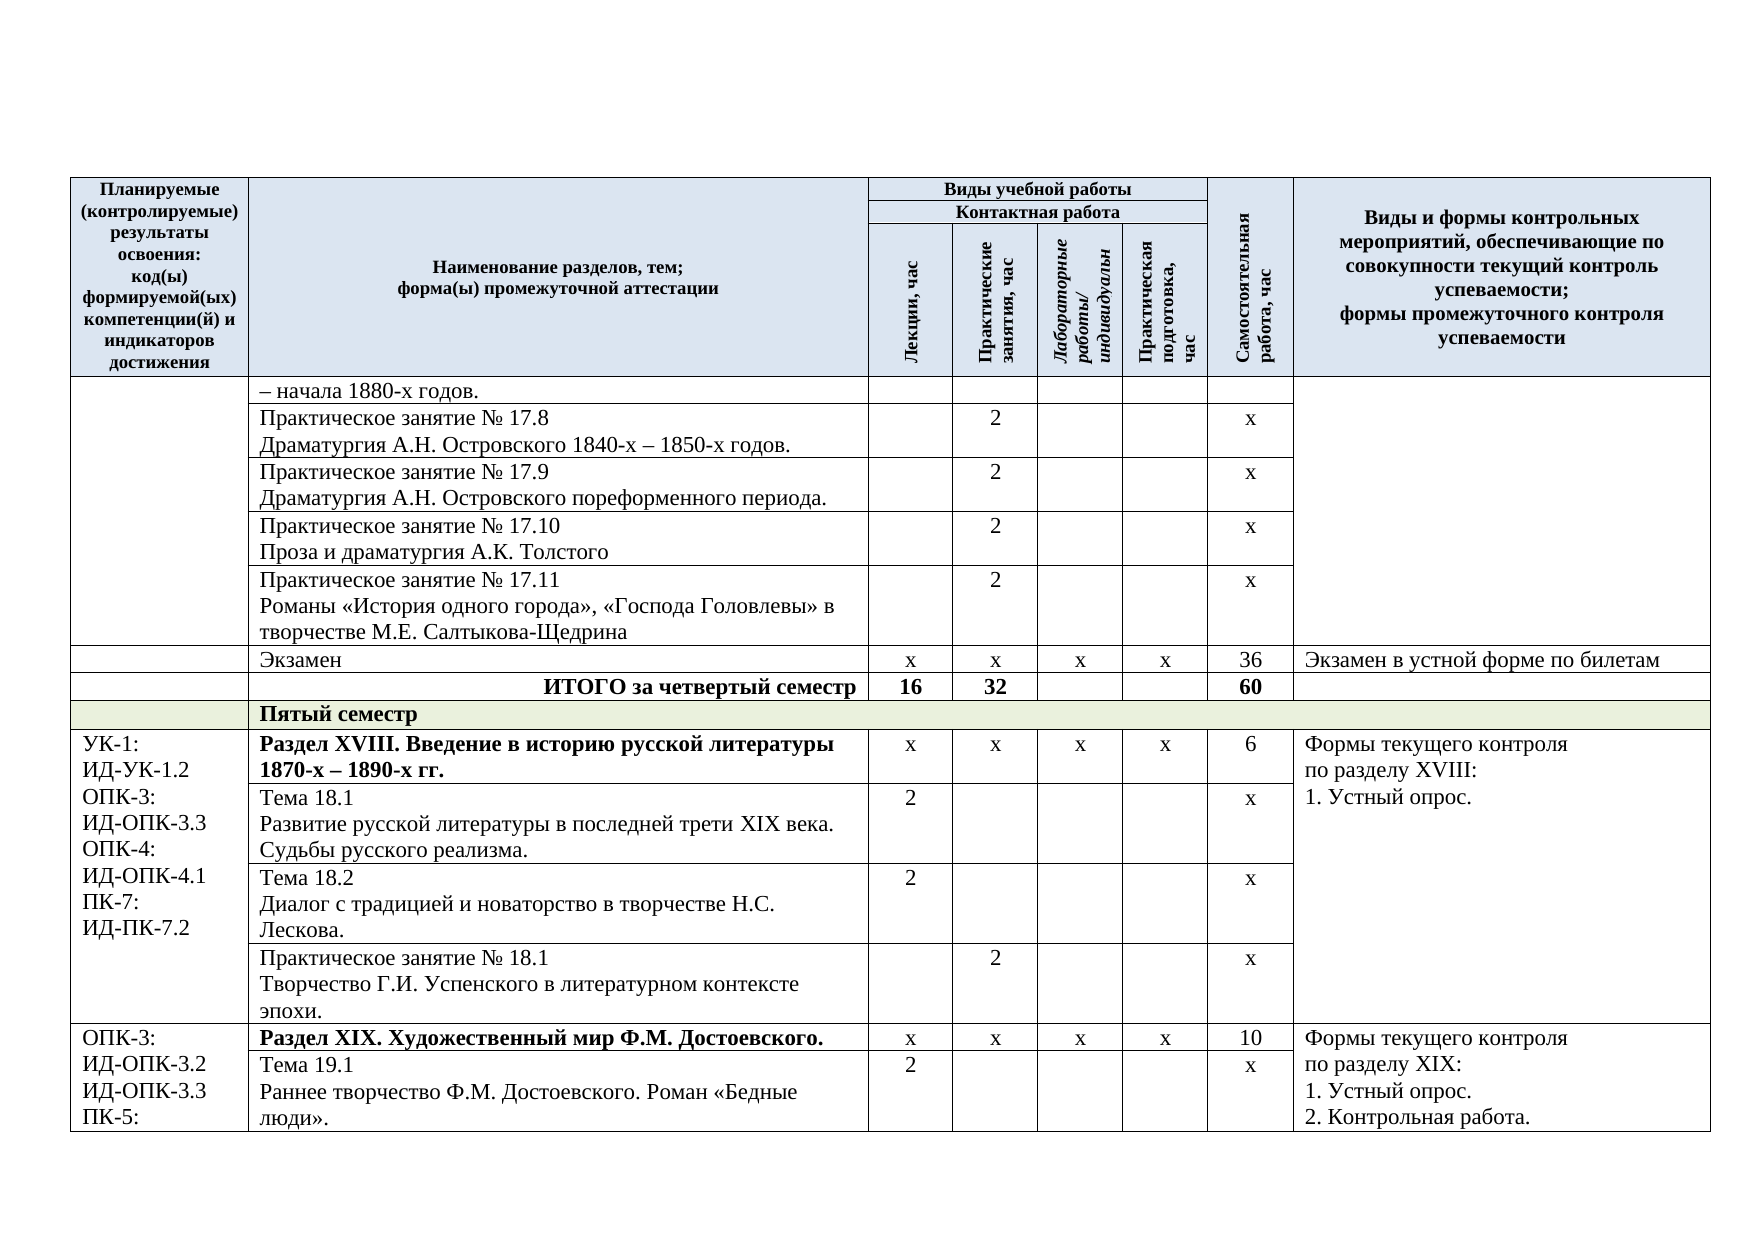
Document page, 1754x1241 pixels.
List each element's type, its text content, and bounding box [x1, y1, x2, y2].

table_cell Пятый семестр [249, 701, 1710, 729]
table_cell х [1208, 864, 1293, 943]
table_cell Практическое занятие № 18.1 Творчество Г.И. Успенского в литературном контексте эпохи. [249, 944, 868, 1023]
table_cell х [1208, 377, 1293, 403]
table_cell х [1038, 646, 1122, 672]
table_cell 2 [953, 377, 1037, 403]
table_cell [1038, 404, 1122, 457]
table_cell х [1208, 404, 1293, 457]
table_cell ОПК-3: ИД-ОПК-3.2 ИД-ОПК-3.3 ПК-5: ИД-ПК-5.4 [71, 1024, 248, 1131]
table_cell 36 [1208, 646, 1293, 672]
table_cell [869, 404, 952, 457]
table_cell х [953, 646, 1037, 672]
table_cell [1123, 404, 1207, 457]
table_cell [1294, 673, 1710, 699]
table_cell 16 [869, 673, 952, 699]
table_cell Тема 18.1 Развитие русской литературы в последней трети XIX века. Судьбы русского реализма. [249, 784, 868, 863]
table_cell х [1208, 458, 1293, 511]
table_cell х [1208, 784, 1293, 863]
table_cell Экзамен [249, 646, 868, 672]
table_cell Практическая подготовка, час [1123, 224, 1207, 376]
table_cell ИТОГО за четвертый семестр [249, 673, 868, 699]
table_cell 2 [869, 784, 952, 863]
table_cell Тема 19.1 Раннее творчество Ф.М. Достоевского. Роман «Бедные люди». [249, 1051, 868, 1131]
table_cell [1038, 864, 1122, 943]
table_cell Практические занятия, час [953, 224, 1037, 376]
table_cell 2 [869, 1051, 952, 1131]
table_cell Раздел XIX. Художественный мир Ф.М. Достоевского. [249, 1024, 868, 1050]
table_cell 6 [1208, 730, 1293, 783]
table_cell [1038, 944, 1122, 1023]
table_cell [1123, 864, 1207, 943]
table_cell х [1208, 512, 1293, 564]
table_cell [869, 944, 952, 1023]
table_cell х [953, 730, 1037, 783]
table_cell [869, 566, 952, 645]
table_cell 2 [953, 512, 1037, 564]
table_header Виды и формы контрольных мероприятий, обеспечивающие по совокупности текущий контроль успеваемости; формы промежуточного контроля успеваемости [1294, 178, 1710, 376]
table_cell Практическое занятие № 17.9 Драматургия А.Н. Островского пореформенного периода. [249, 458, 868, 511]
table_cell х [1038, 730, 1122, 783]
table_cell УК-1: ИД-УК-1.2 ОПК-3: ИД-ОПК-3.3 ОПК-4: ИД-ОПК-4.1 ПК-7: ИД-ПК-7.2 [71, 730, 248, 1023]
table_cell 2 [869, 864, 952, 943]
table_cell Практическое занятие № 17.11 Романы «История одного города», «Господа Головлевы» в творчестве М.Е. Салтыкова-Щедрина [249, 566, 868, 645]
table_cell [1038, 784, 1122, 863]
table_cell [1038, 377, 1122, 403]
table_cell [71, 673, 248, 699]
table_cell Экзамен в устной форме по билетам [1294, 646, 1710, 672]
table_cell Практическое занятие № 17.7 «Антинигилистический роман» в русской литературе 1860-х – начала 1880-х годов. [249, 377, 868, 403]
table_cell Лекции, час [869, 224, 952, 376]
table_cell 10 [1208, 1024, 1293, 1050]
table_cell [1123, 944, 1207, 1023]
table_cell Практическое занятие № 17.8 Драматургия А.Н. Островского 1840-х – 1850-х годов. [249, 404, 868, 457]
table_cell 2 [953, 944, 1037, 1023]
table_cell [1123, 512, 1207, 564]
table_cell [1123, 377, 1207, 403]
table_cell [71, 701, 248, 729]
table_cell х [1208, 944, 1293, 1023]
table_cell [1038, 458, 1122, 511]
table_cell [71, 646, 248, 672]
table_cell [1038, 673, 1122, 699]
table_cell х [1123, 1024, 1207, 1050]
table_cell 2 [953, 566, 1037, 645]
table_cell Раздел XVIII. Введение в историю русской литературы 1870-х – 1890-х гг. [249, 730, 868, 783]
table_cell [1123, 673, 1207, 699]
table_cell 60 [1208, 673, 1293, 699]
table_cell Контактная работа [869, 201, 1207, 222]
table_cell х [1123, 730, 1207, 783]
table_cell х [869, 646, 952, 672]
table_cell х [953, 1024, 1037, 1050]
table_cell [1123, 566, 1207, 645]
table_cell 2 [953, 404, 1037, 457]
table_cell [953, 864, 1037, 943]
table_header Планируемые (контролируемые) результаты освоения: код(ы) формируемой(ых) компетенции(й) и индикаторов достижения компетенций [71, 178, 248, 376]
table_cell Лабораторные работы/ индивидуальные занятия, час [1038, 224, 1122, 376]
table_cell Практическое занятие № 17.10 Проза и драматургия А.К. Толстого [249, 512, 868, 564]
table_header Самостоятельная работа, час [1208, 178, 1293, 376]
table_cell х [1123, 646, 1207, 672]
table_cell х [1208, 1051, 1293, 1131]
table_cell х [869, 1024, 952, 1050]
table_cell [869, 458, 952, 511]
table_cell [1123, 1051, 1207, 1131]
table_cell Формы текущего контроля по разделу XVIII: 1. Устный опрос. [1294, 730, 1710, 1023]
table_cell [1038, 1051, 1122, 1131]
table_cell [953, 1051, 1037, 1131]
table_cell [1123, 458, 1207, 511]
table_cell [1123, 784, 1207, 863]
table_header Виды учебной работы [869, 178, 1207, 200]
table_cell 32 [953, 673, 1037, 699]
table_cell 2 [953, 458, 1037, 511]
table_cell [953, 784, 1037, 863]
table_cell Формы текущего контроля по разделу XIX: 1. Устный опрос. 2. Контрольная работа. [1294, 1024, 1710, 1131]
table_cell [869, 512, 952, 564]
table_cell [1038, 566, 1122, 645]
table_cell Тема 18.2 Диалог с традицией и новаторство в творчестве Н.С. Лескова. [249, 864, 868, 943]
table_cell [1038, 512, 1122, 564]
table_cell [869, 377, 952, 403]
table_cell х [869, 730, 952, 783]
table_header Наименование разделов, тем; форма(ы) промежуточной аттестации [249, 178, 868, 376]
table_cell х [1208, 566, 1293, 645]
table_cell х [1038, 1024, 1122, 1050]
